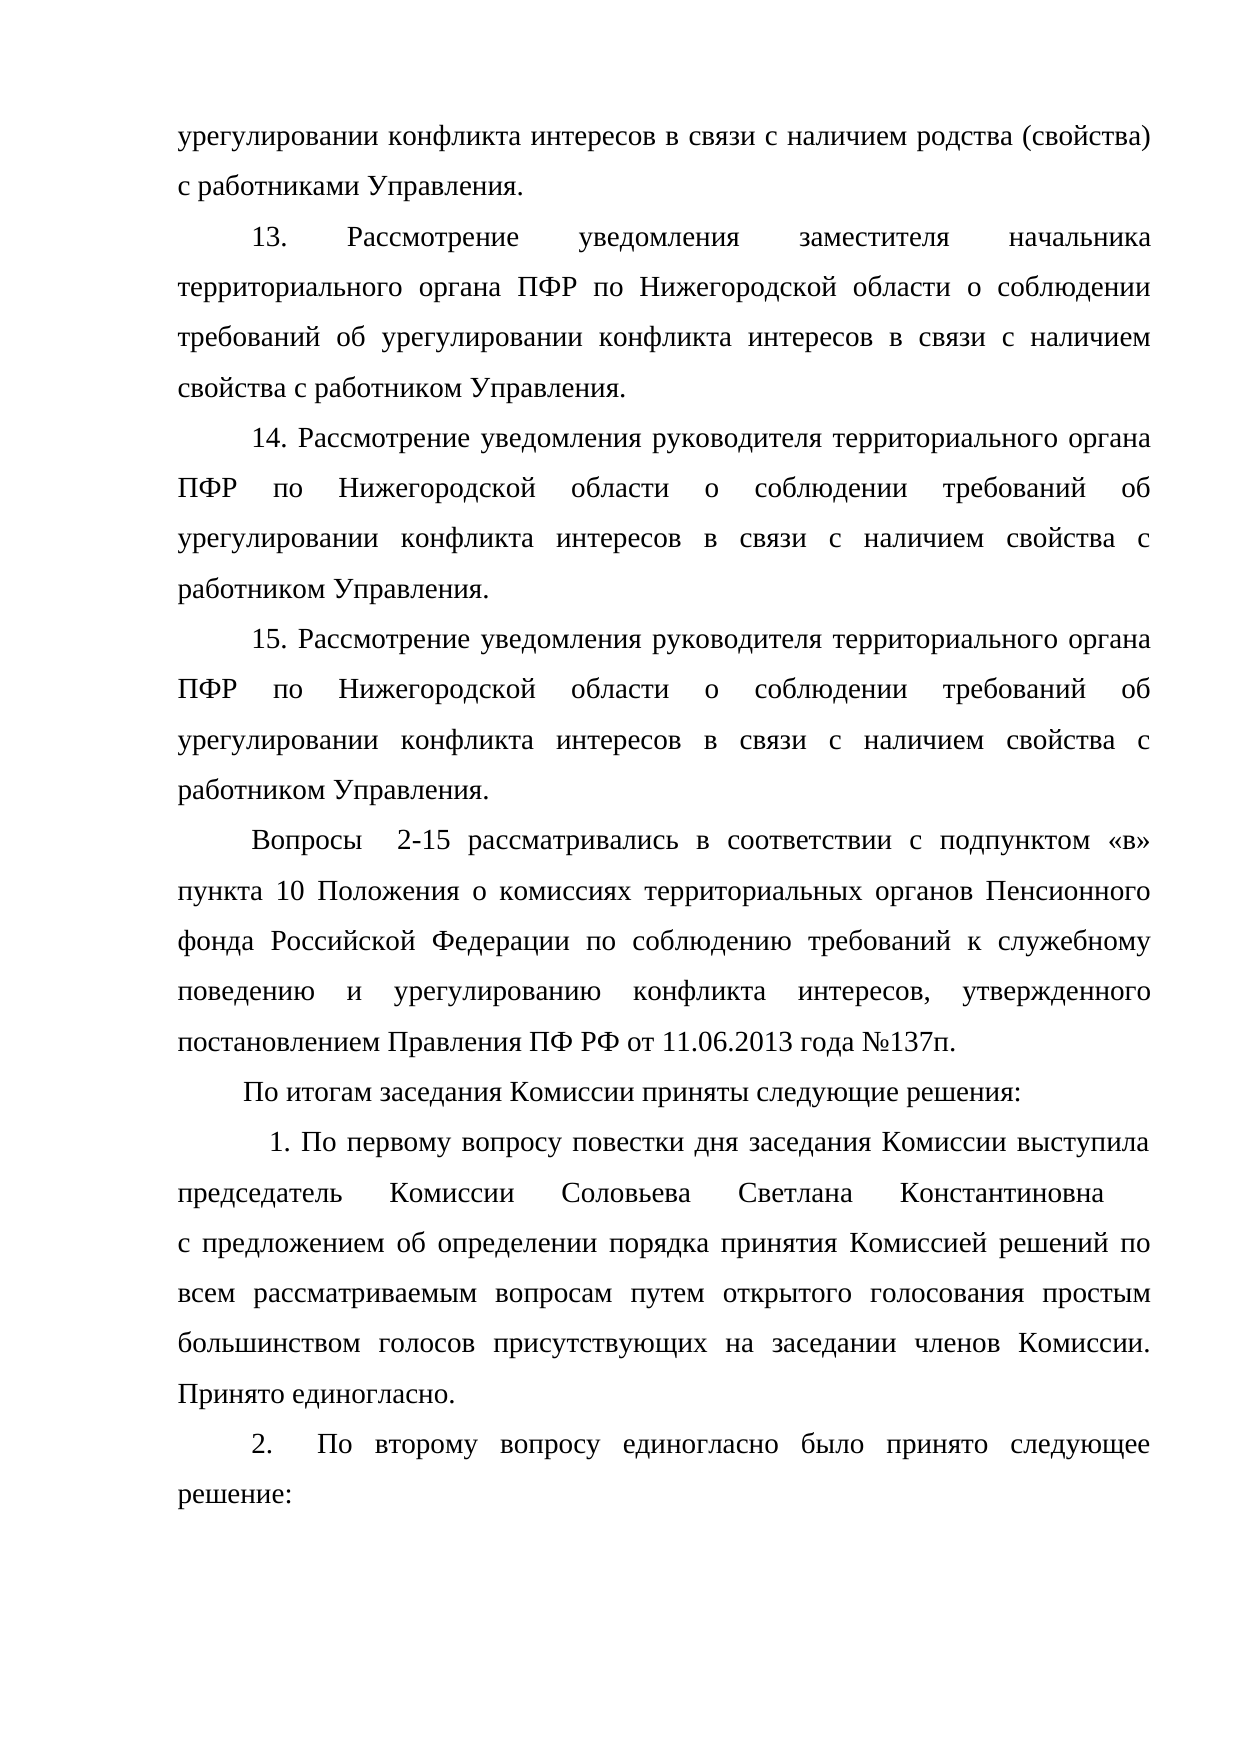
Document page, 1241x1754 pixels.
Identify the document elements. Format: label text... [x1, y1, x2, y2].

text По итогам заседания Комиссии приняты следующие решения: [177, 1074, 1152, 1108]
text 14. Рассмотрение уведомления руководителя территориального органа ПФР по Нижегородской области о соблюдении требований об урегулировании конфликта интересов в связи с наличием свойства с работником Управления. [177, 420, 1152, 604]
text 13. Рассмотрение уведомления заместителя начальника территориального органа ПФР по Нижегородской области о соблюдении требований об урегулировании конфликта интересов в связи с наличием свойства с работником Управления. [177, 219, 1152, 403]
text Вопросы 2-15 рассматривались в соответствии с подпунктом «в» пункта 10 Положения о комиссиях территориальных органов Пенсионного фонда Российской Федерации по соблюдению требований к служебному поведению и урегулированию конфликта интересов, утвержденного постановлением Правления ПФ РФ от 11.06.2013 года №137п. [177, 822, 1152, 1057]
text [177, 118, 1152, 202]
text 2. По второму вопросу единогласно было принято следующее решение: [177, 1426, 1152, 1510]
text 15. Рассмотрение уведомления руководителя территориального органа ПФР по Нижегородской области о соблюдении требований об урегулировании конфликта интересов в связи с наличием свойства с работником Управления. [177, 621, 1152, 806]
text 1. По первому вопросу повестки дня заседания Комиссии выступила председатель Комиссии Соловьева Светлана Константиновна с предложением об определении порядка принятия Комиссией решений по всем рассматриваемым вопросам путем открытого голосования простым большинством голосов присутствующих на заседании членов Комиссии. Принято единогласно. [177, 1124, 1152, 1409]
